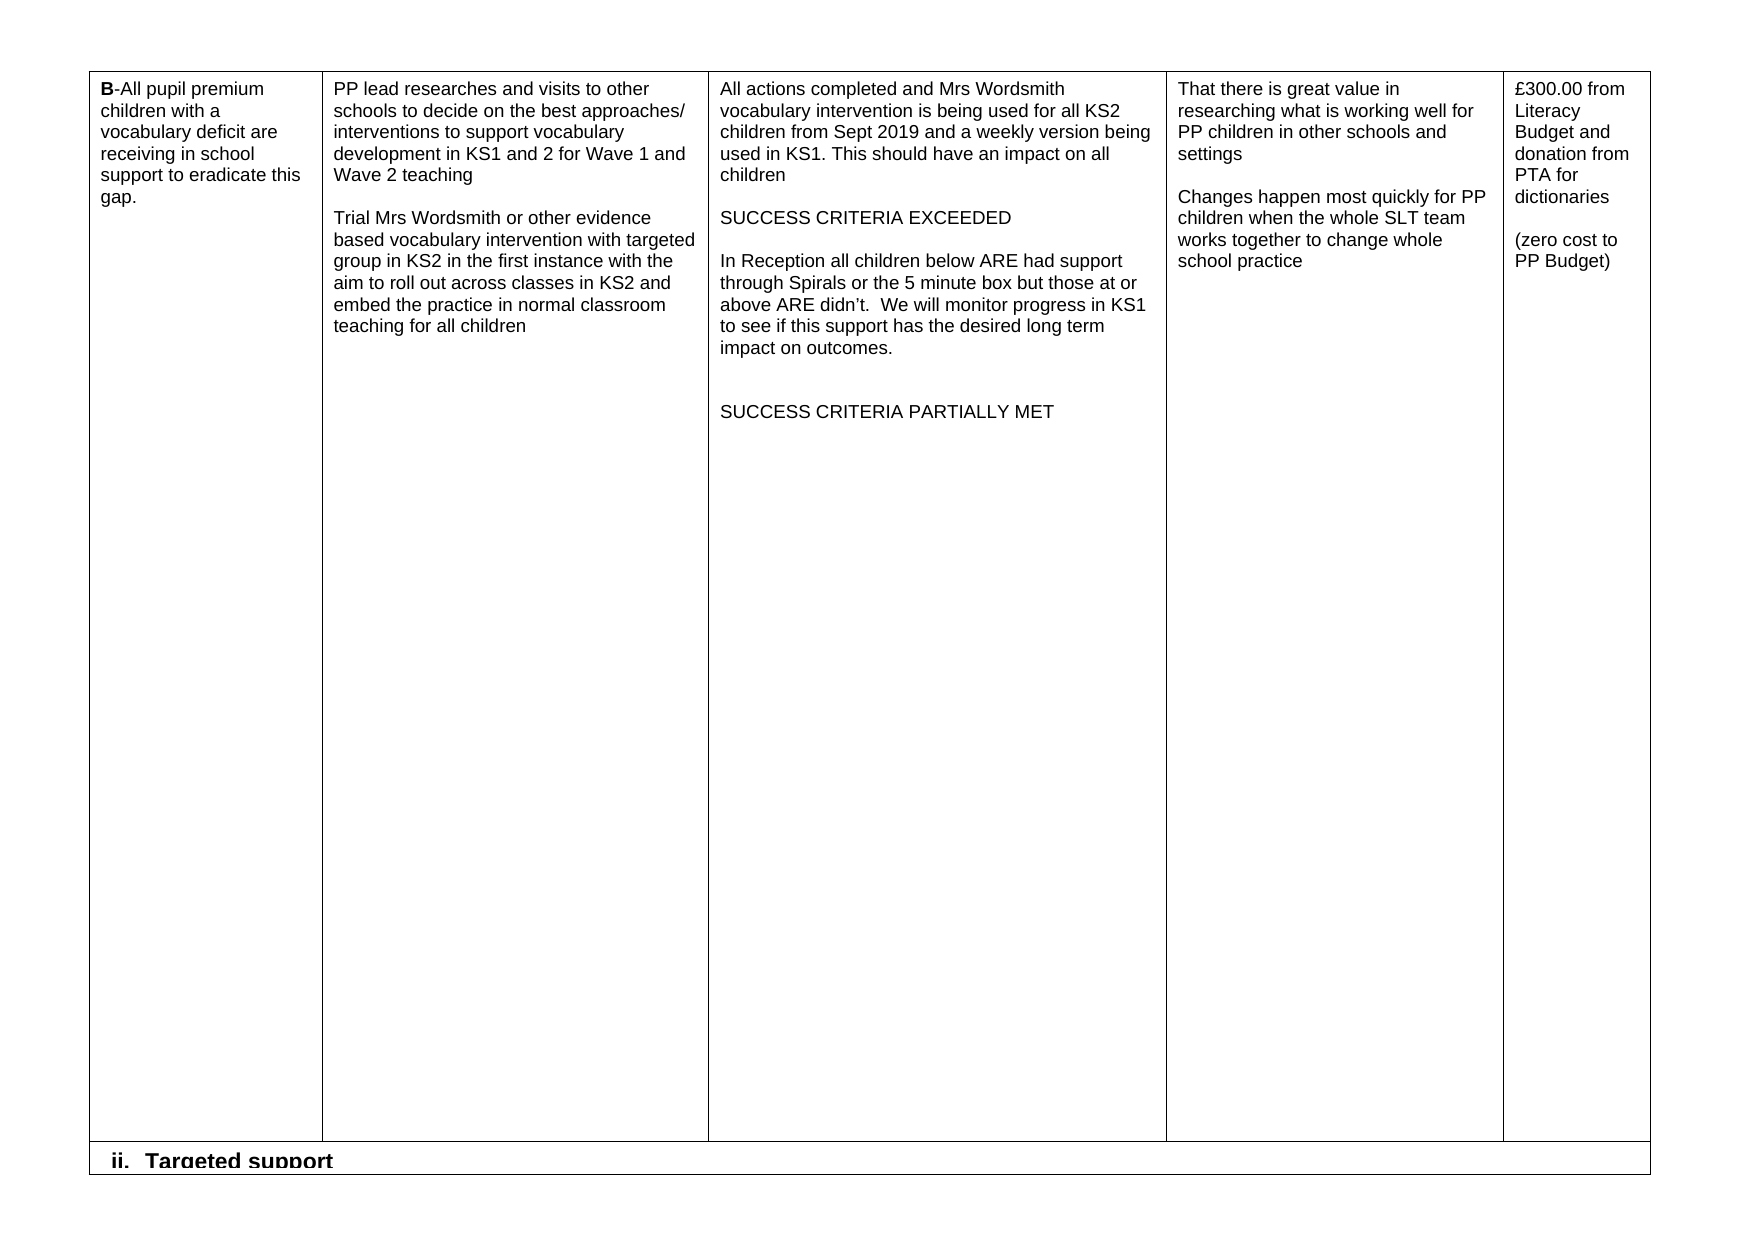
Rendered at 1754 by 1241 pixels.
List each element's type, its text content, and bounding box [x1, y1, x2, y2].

table_cell PP lead researches and visits to other schools to decide on the best approaches/ interventions to support vocabulary development in KS1 and 2 for Wave 1 and Wave 2 teaching Trial Mrs Wordsmith or other evidence based vocabulary intervention with targeted group in KS2 in the first instance with the aim to roll out across classes in KS2 and embed the practice in normal classroom teaching for all children [323, 72, 708, 1141]
table_cell £300.00 from Literacy Budget and donation from PTA for dictionaries (zero cost to PP Budget) [1504, 72, 1650, 1141]
table_cell All actions completed and Mrs Wordsmith vocabulary intervention is being used for all KS2 children from Sept 2019 and a weekly version being used in KS1. This should have an impact on all children SUCCESS CRITERIA EXCEEDED In Reception all children below ARE had support through Spirals or the 5 minute box but those at or above ARE didn’t. We will monitor progress in KS1 to see if this support has the desired long term impact on outcomes. SUCCESS CRITERIA PARTIALLY MET [709, 72, 1166, 1141]
table_cell B-All pupil premium children with a vocabulary deficit are receiving in school support to eradicate this gap. [90, 72, 322, 1141]
table_cell That there is great value in researching what is working well for PP children in other schools and settings Changes happen most quickly for PP children when the whole SLT team works together to change whole school practice [1167, 72, 1503, 1141]
table_cell Targeted support [90, 1142, 1650, 1173]
